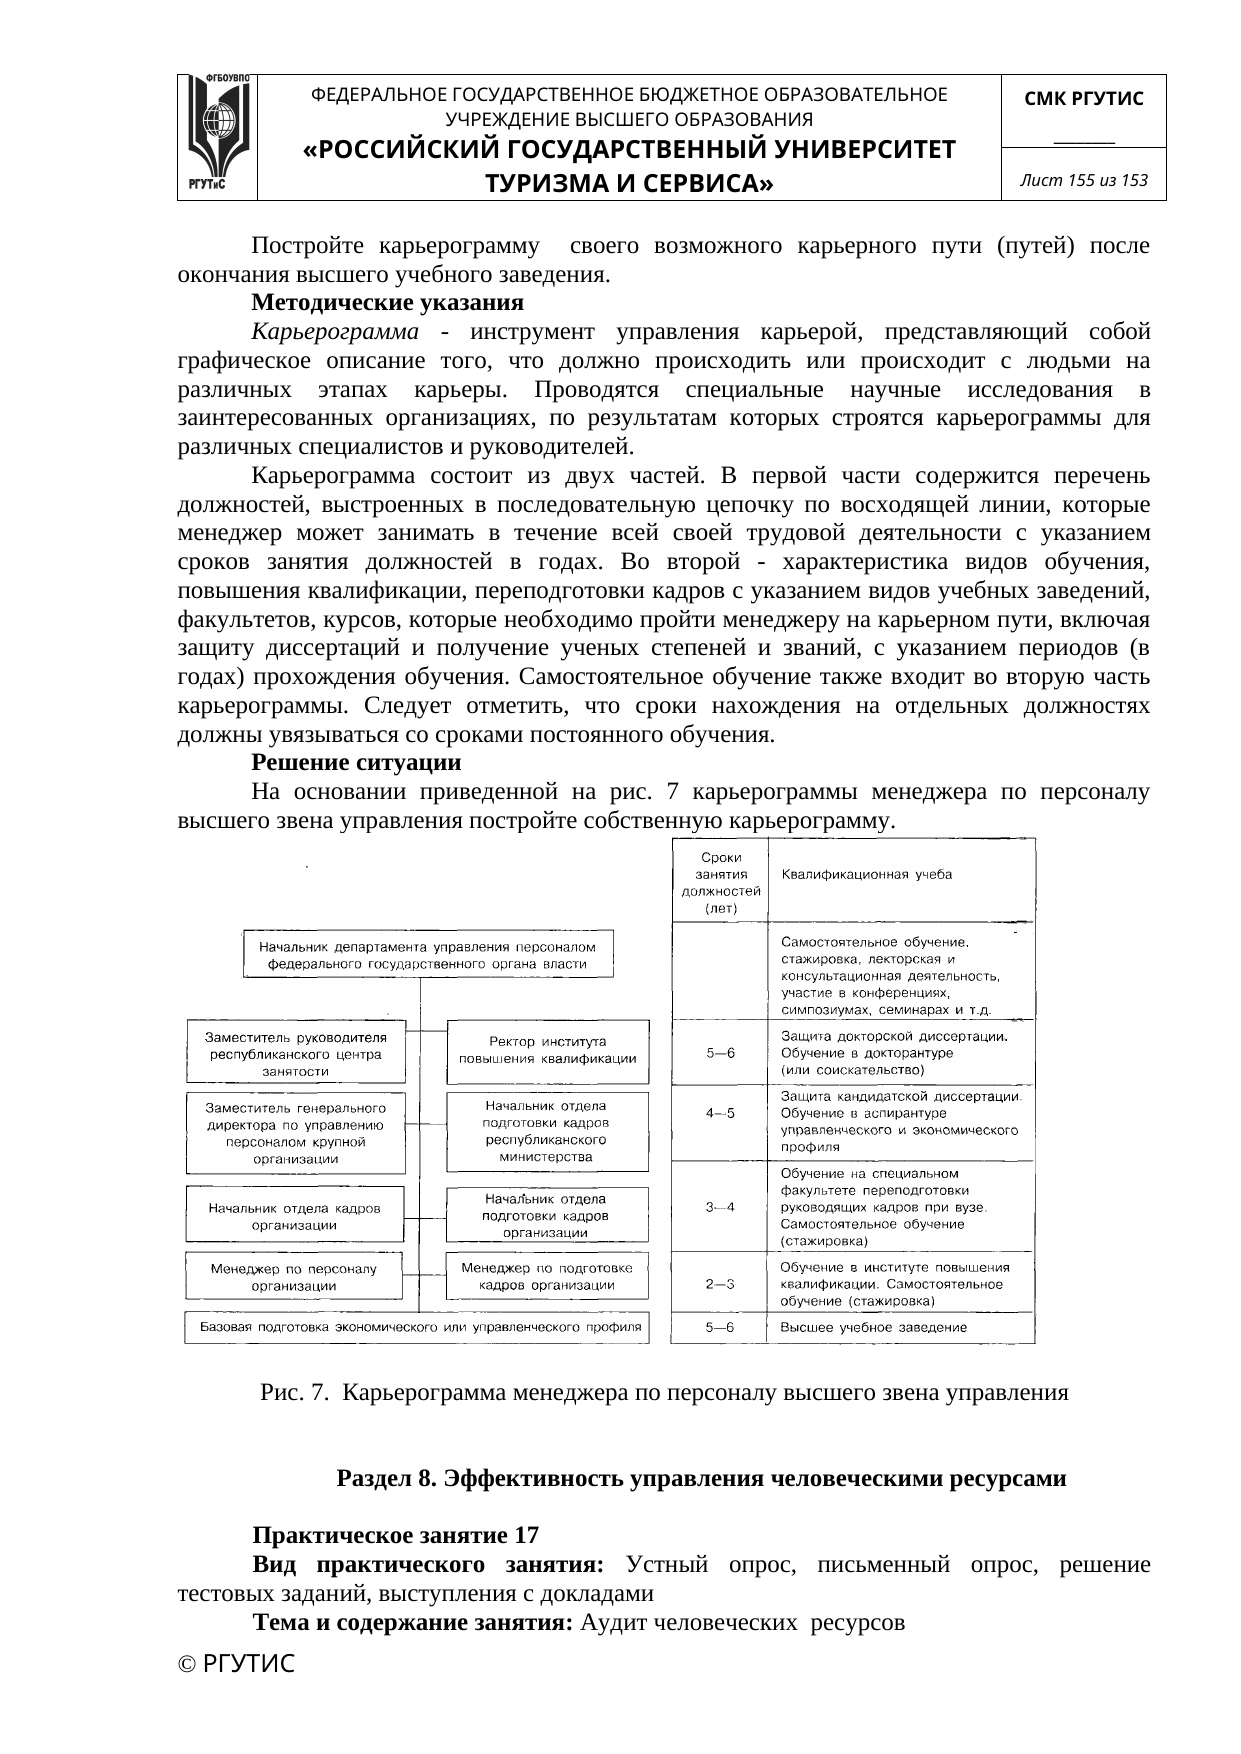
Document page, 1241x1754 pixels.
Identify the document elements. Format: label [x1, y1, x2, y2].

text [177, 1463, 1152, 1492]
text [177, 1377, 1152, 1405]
picture [188, 74, 250, 189]
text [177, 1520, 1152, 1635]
picture [177, 833, 1042, 1348]
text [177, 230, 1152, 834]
